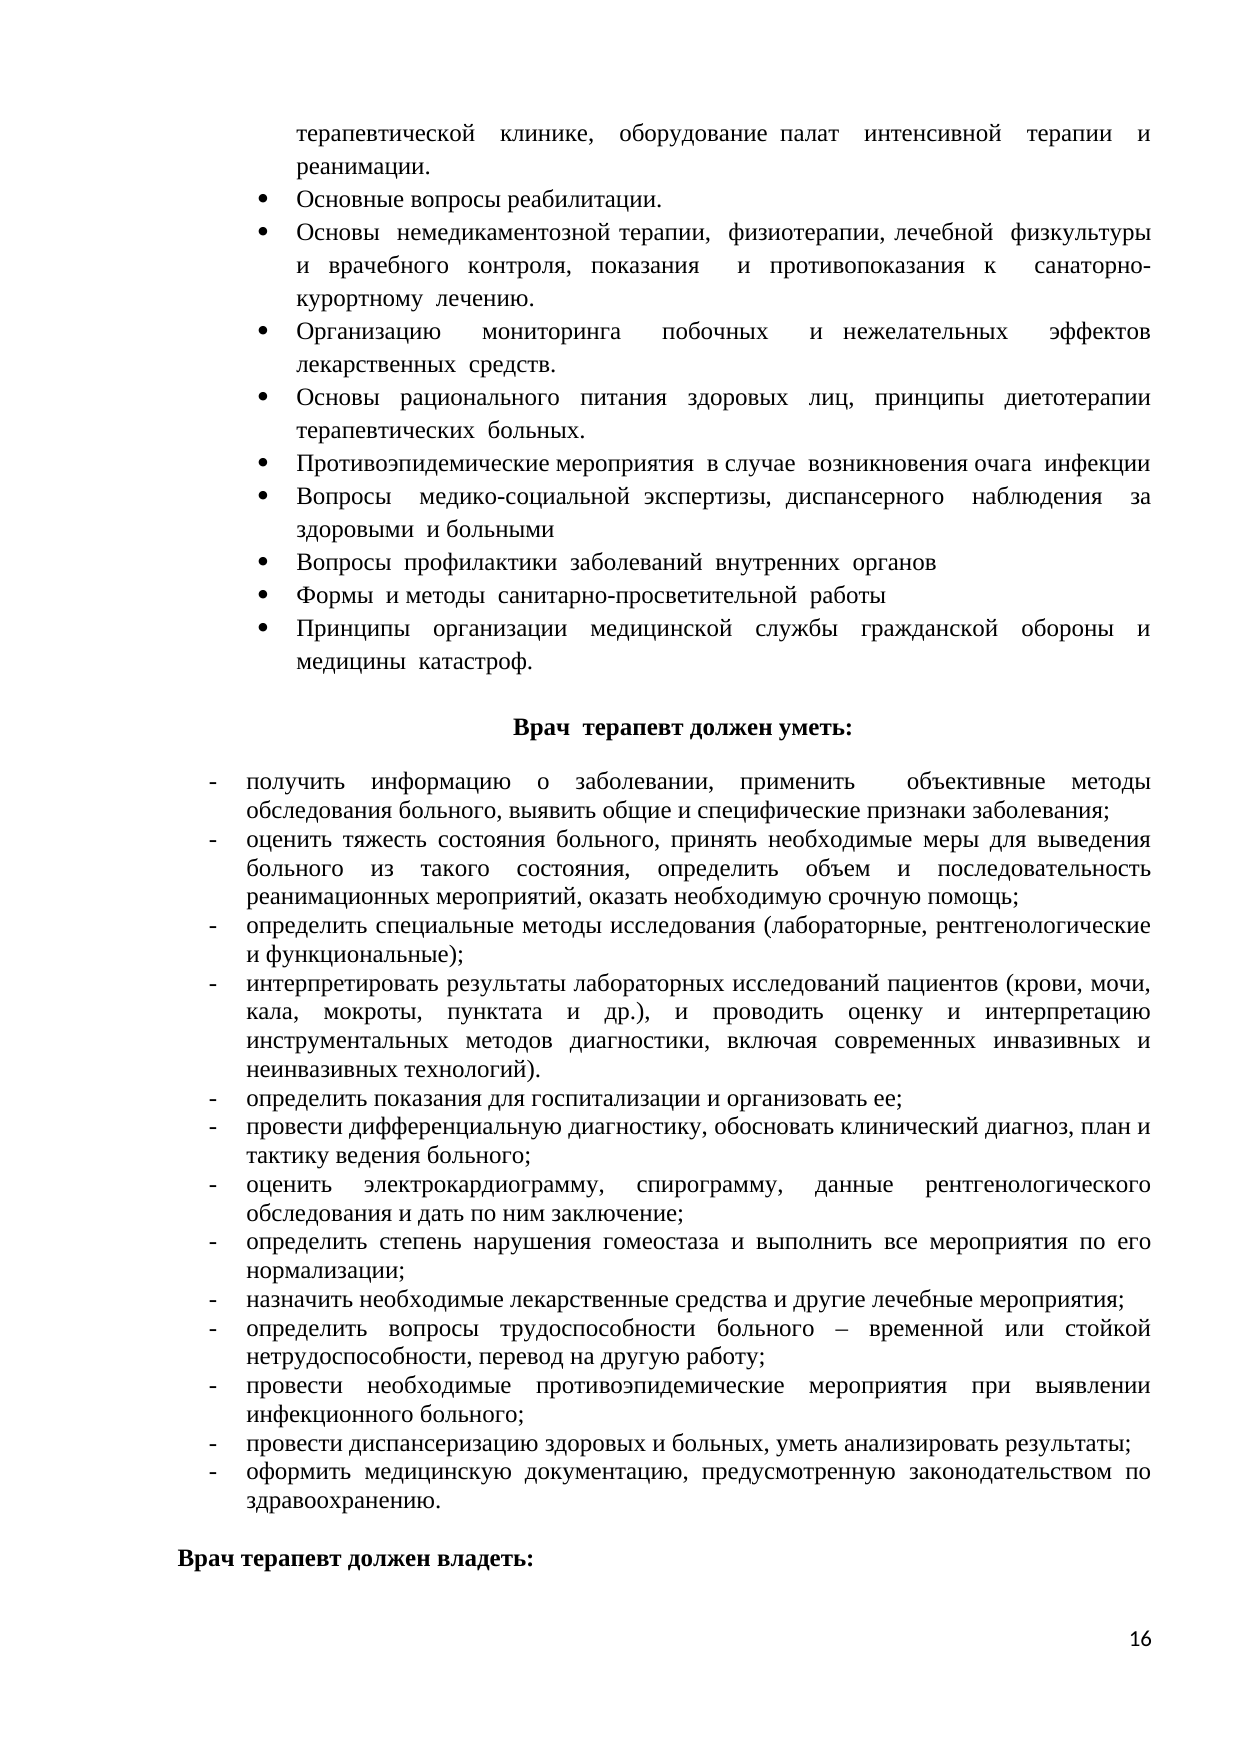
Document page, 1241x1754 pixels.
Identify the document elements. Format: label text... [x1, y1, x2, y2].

list оценить тяжесть состояния больного, принять необходимые меры для выведения больного из такого состояния, определить объем и последовательность реанимационных мероприятий, оказать необходимую срочную помощь; [208, 824, 1152, 910]
list получить информацию о заболевании, применить объективные методы обследования больного, выявить общие и специфические признаки заболевания; [208, 766, 1152, 824]
list определить степень нарушения гомеостаза и выполнить все мероприятия по его нормализации; [208, 1226, 1152, 1284]
list определить вопросы трудоспособности больного – временной или стойкой нетрудоспособности, перевод на другую работу; [208, 1313, 1152, 1370]
list Вопросы профилактики заболеваний внутренних органов [258, 547, 1152, 576]
list провести диспансеризацию здоровых и больных, уметь анализировать результаты; [208, 1428, 1152, 1456]
list Формы и методы санитарно-просветительной работы [258, 580, 1152, 609]
text Врач терапевт должен владеть: [177, 1543, 1152, 1571]
list Принципы организации медицинской службы гражданской обороны и медицины катастроф. [258, 613, 1152, 675]
list назначить необходимые лекарственные средства и другие лечебные мероприятия; [208, 1284, 1152, 1313]
list определить показания для госпитализации и организовать ее; [208, 1083, 1152, 1111]
list провести дифференциальную диагностику, обосновать клинический диагноз, план и тактику ведения больного; [208, 1111, 1152, 1169]
list Основные вопросы реабилитации. [258, 184, 1152, 213]
list Вопросы медико-социальной экспертизы, диспансерного наблюдения за здоровыми и больными [258, 481, 1152, 543]
list определить специальные методы исследования (лабораторные, рентгенологические и функциональные); [208, 910, 1152, 968]
list Основы рационального питания здоровых лиц, принципы диетотерапии терапевтических больных. [258, 382, 1152, 444]
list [258, 118, 1152, 180]
list Противоэпидемические мероприятия в случае возникновения очага инфекции [258, 448, 1152, 477]
list провести необходимые противоэпидемические мероприятия при выявлении инфекционного больного; [208, 1370, 1152, 1428]
list интерпретировать результаты лабораторных исследований пациентов (крови, мочи, кала, мокроты, пунктата и др.), и проводить оценку и интерпретацию инструментальных методов диагностики, включая современных инвазивных и неинвазивных технологий). [208, 968, 1152, 1083]
list Основы немедикаментозной терапии, физиотерапии, лечебной физкультуры и врачебного контроля, показания и противопоказания к санаторно-курортному лечению. [258, 217, 1152, 312]
list оценить электрокардиограмму, спирограмму, данные рентгенологического обследования и дать по ним заключение; [208, 1169, 1152, 1226]
list Организацию мониторинга побочных и нежелательных эффектов лекарственных средств. [258, 316, 1152, 378]
list Врач терапевт должен уметь: [215, 712, 1152, 741]
list оформить медицинскую документацию, предусмотренную законодательством по здравоохранению. [208, 1456, 1152, 1514]
